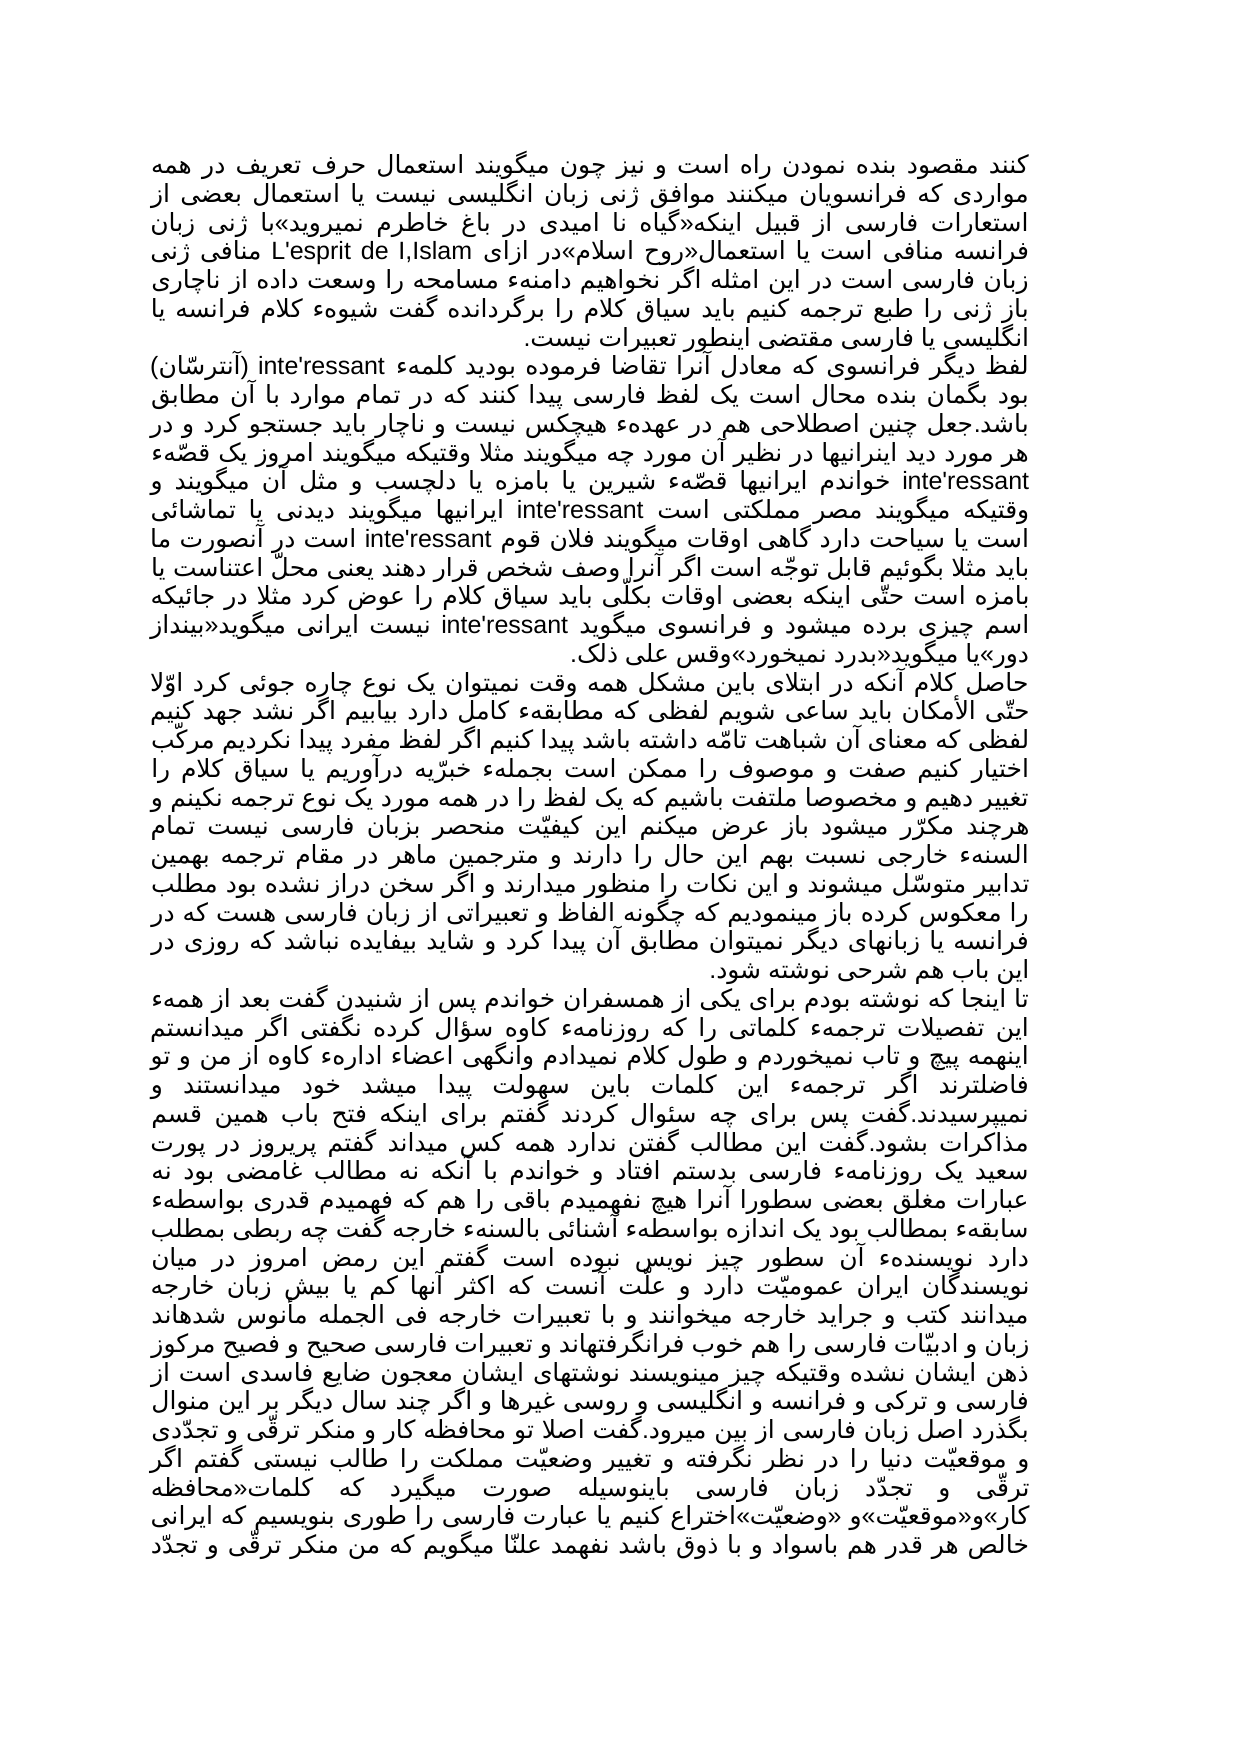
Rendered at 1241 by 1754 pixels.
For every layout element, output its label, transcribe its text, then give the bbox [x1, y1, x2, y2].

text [150, 984, 1029, 1559]
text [150, 150, 1029, 351]
text حاصل کلام آنکه در ابتلای باین مشکل همه وقت نمیتوان یک نوع چاره جوئی‏ کرد اوّلا حتّی الأمکان باید ساعی شویم لفظی که مطابقهء کامل دارد بیابیم اگر نشد جهد کنیم لفظی که معنای آن شباهت تامّه داشته باشد پیدا کنیم اگر لفظ مفرد پیدا نکردیم مرکّب اختیار کنیم صفت و موصوف را ممکن است بجملهء خبرّیه درآوریم‏ یا سیاق کلام را تغییر دهیم و مخصوصا ملتفت باشیم که یک لفظ را در همه مورد یک‏ نوع ترجمه نکینم و هرچند مکرّر میشود باز عرض میکنم این کیفیّت منحصر بزبان فارسی‏ نیست تمام السنهء خارجی نسبت بهم این حال را دارند و مترجمین ماهر در مقام ترجمه بهمین‏ تدابیر متوسّل میشوند و این نکات را منظور میدارند و اگر سخن دراز نشده بود مطلب را معکوس کرده باز مینمودیم که چگونه الفاظ و تعبیراتی از زبان فارسی هست‏ که در فرانسه یا زبانهای دیگر نمیتوان مطابق آن پیدا کرد و شاید بیفایده نباشد که‏ روزی در این باب هم شرحی نوشته شود. [150, 667, 1029, 984]
text لفظ دیگر فرانسوی که معادل آنرا تقاضا فرموده بودید کلمهء inte'ressant (آنترسّان) بود بگمان بنده محال است یک لفظ فارسی پیدا کنند که در تمام موارد با آن مطابق‏ باشد.جعل چنین اصطلاحی هم در عهدهء هیچکس نیست و ناچار باید جستجو کرد و در هر مورد دید اینرانیها در نظیر آن مورد چه میگویند مثلا وقتیکه میگویند امروز یک قصّهء inte'ressant خواندم ایرانیها قصّهء شیرین یا بامزه یا دلچسب و مثل آن میگویند و وقتیکه‏ میگویند مصر مملکتی است inte'ressant ایرانیها میگویند دیدنی یا تماشائی است یا سیاحت دارد گاهی اوقات میگویند فلان قوم inte'ressant است در آنصورت ما باید مثلا بگوئیم قابل توجّه است اگر آنرا وصف شخص قرار دهند یعنی محلّ اعتناست یا بامزه است حتّی اینکه بعضی اوقات بکلّی باید سیاق کلام را عوض کرد مثلا در جائیکه‏ اسم چیزی برده میشود و فرانسوی میگوید inte'ressant نیست ایرانی میگوید«بینداز دور»یا میگوید«بدرد نمیخورد»وقس علی ذلک. [150, 351, 1029, 667]
